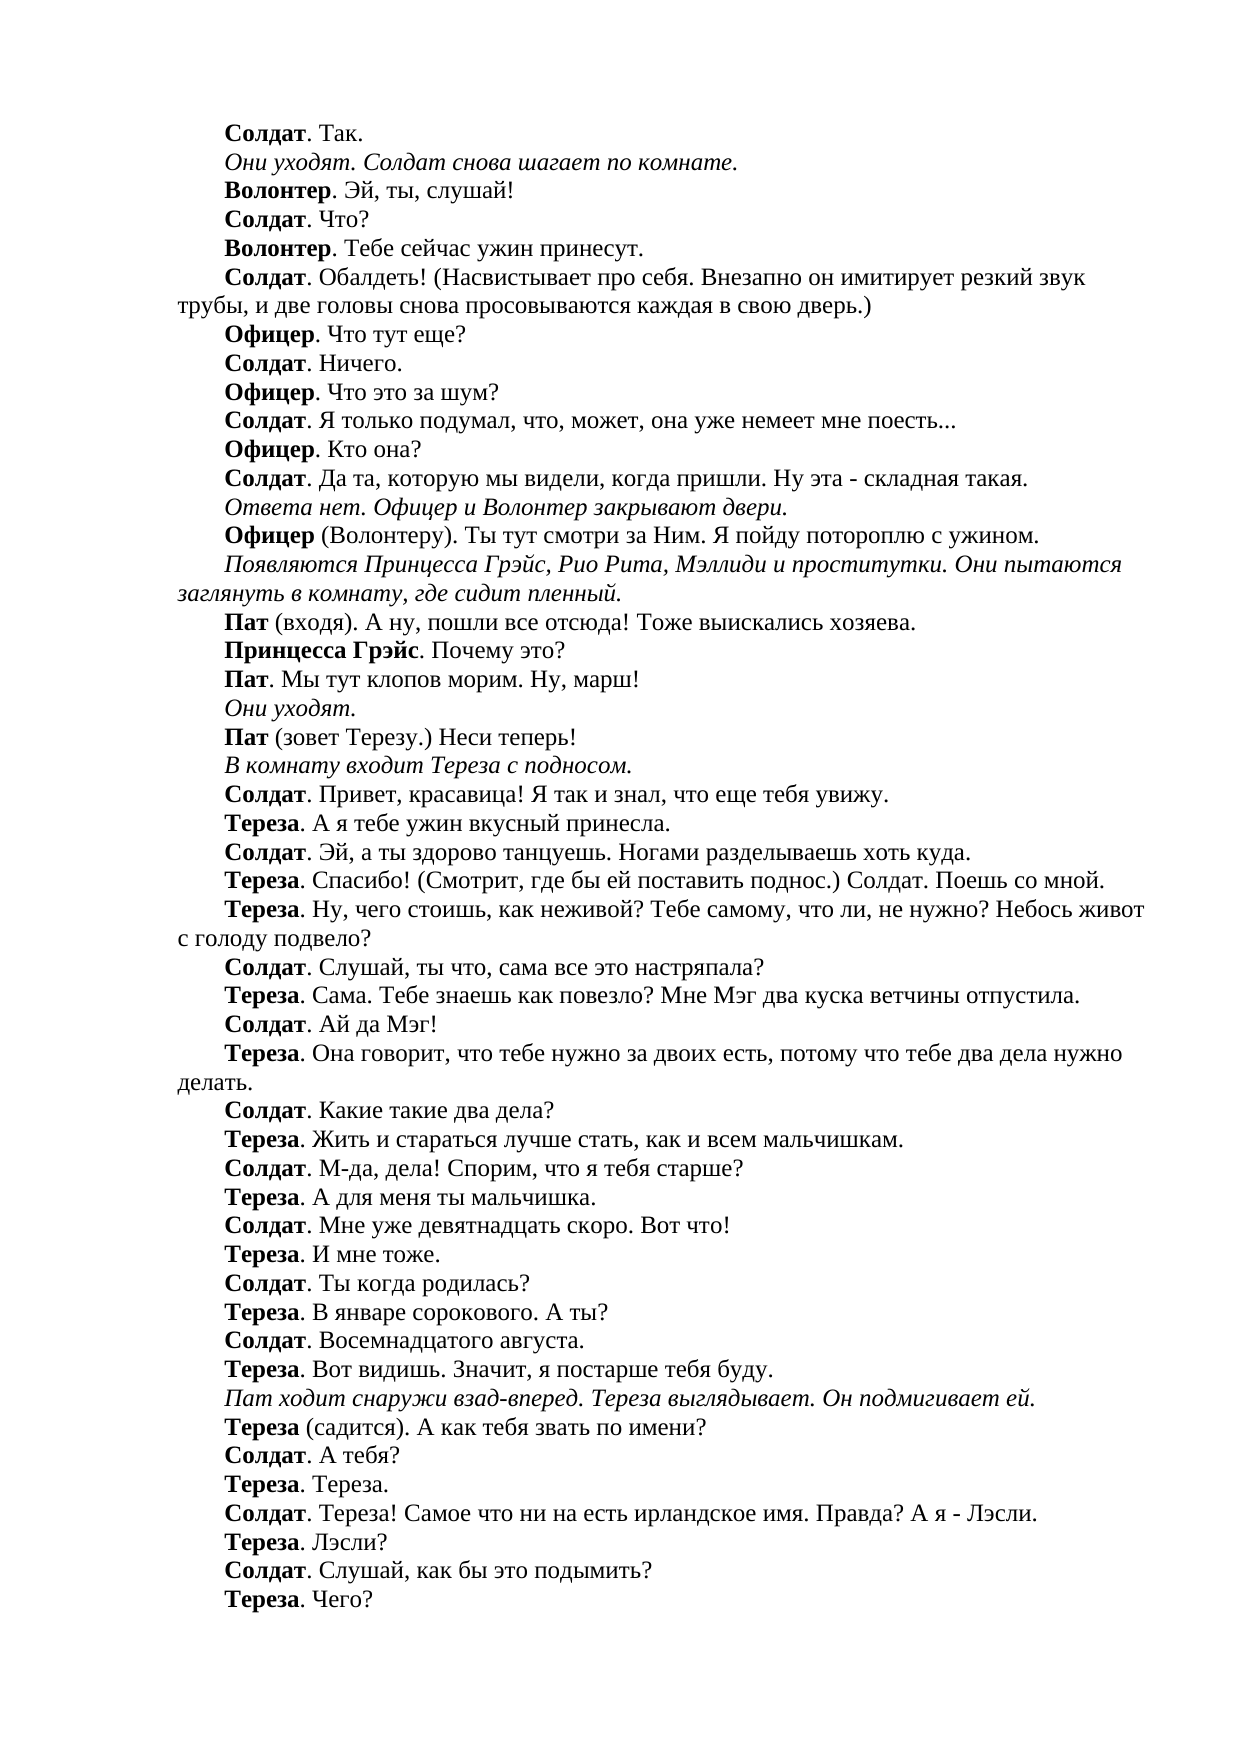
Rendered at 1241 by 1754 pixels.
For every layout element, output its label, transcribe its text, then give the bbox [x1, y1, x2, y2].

text Появляются Принцесса Грэйс, Рио Рита, Мэллиди и проститутки. Они пытаются заглянуть в комнату, где сидит пленный. [177, 549, 1152, 607]
text Пат (зовет Терезу.) Неси теперь! [177, 722, 1152, 751]
text Солдат. Эй, а ты здорово танцуешь. Ногами разделываешь хоть куда. [177, 837, 1152, 866]
text Тереза. Тереза. [177, 1469, 1152, 1498]
text Тереза. Чего? [177, 1584, 1152, 1613]
text Офицер. Кто она? [177, 434, 1152, 463]
text Они уходят. Солдат снова шагает по комнате. [177, 147, 1152, 176]
text Ответа нет. Офицер и Волонтер закрывают двери. [177, 492, 1152, 521]
text Тереза. Она говорит, что тебе нужно за двоих есть, потому что тебе два дела нужно делать. [177, 1038, 1152, 1096]
text Пат. Мы тут клопов морим. Ну, марш! [177, 664, 1152, 693]
text Тереза. В январе сорокового. А ты? [177, 1297, 1152, 1326]
text Офицер. Что тут еще? [177, 319, 1152, 348]
text Тереза. Жить и стараться лучше стать, как и всем мальчишкам. [177, 1124, 1152, 1153]
text Солдат. Мне уже девятнадцать скоро. Вот что! [177, 1211, 1152, 1239]
text Солдат. Тереза! Самое что ни на есть ирландское имя. Правда? А я - Лэсли. [177, 1498, 1152, 1527]
text Солдат. Ничего. [177, 348, 1152, 377]
text Тереза. А для меня ты мальчишка. [177, 1182, 1152, 1211]
text Они уходят. [177, 693, 1152, 722]
text Тереза. А я тебе ужин вкусный принесла. [177, 808, 1152, 837]
text Солдат. Да та, которую мы видели, когда пришли. Ну эта - складная такая. [177, 463, 1152, 492]
text Офицер (Волонтеру). Ты тут смотри за Ним. Я пойду потороплю с ужином. [177, 521, 1152, 549]
text Волонтер. Тебе сейчас ужин принесут. [177, 233, 1152, 262]
text Тереза. Спасибо! (Смотрит, где бы ей поставить поднос.) Солдат. Поешь со мной. [177, 866, 1152, 894]
text Пат ходит снаружи взад-вперед. Тереза выглядывает. Он подмигивает ей. [177, 1383, 1152, 1412]
text Солдат. Восемнадцатого августа. [177, 1326, 1152, 1354]
text Солдат. Привет, красавица! Я так и знал, что еще тебя увижу. [177, 779, 1152, 808]
text Солдат. Слушай, как бы это подымить? [177, 1556, 1152, 1584]
text Тереза (садится). А как тебя звать по имени? [177, 1412, 1152, 1441]
text Солдат. Я только подумал, что, может, она уже немеет мне поесть... [177, 406, 1152, 434]
text Солдат. Слушай, ты что, сама все это настряпала? [177, 952, 1152, 981]
text Тереза. Лэсли? [177, 1527, 1152, 1556]
text Тереза. И мне тоже. [177, 1239, 1152, 1268]
text Солдат. Так. [177, 118, 1152, 147]
text Солдат. Что? [177, 204, 1152, 233]
text Тереза. Сама. Тебе знаешь как повезло? Мне Мэг два куска ветчины отпустила. [177, 981, 1152, 1009]
text Солдат. Обалдеть! (Насвистывает про себя. Внезапно он имитирует резкий звук трубы, и две головы снова просовываются каждая в свою дверь.) [177, 262, 1152, 319]
text Солдат. Какие такие два дела? [177, 1096, 1152, 1124]
text Солдат. Ай да Мэг! [177, 1009, 1152, 1038]
text Офицер. Что это за шум? [177, 377, 1152, 406]
text В комнату входит Тереза с подносом. [177, 751, 1152, 779]
text Волонтер. Эй, ты, слушай! [177, 176, 1152, 204]
text Солдат. Ты когда родилась? [177, 1268, 1152, 1297]
text Тереза. Вот видишь. Значит, я постарше тебя буду. [177, 1354, 1152, 1383]
text Принцесса Грэйс. Почему это? [177, 636, 1152, 664]
text Пат (входя). А ну, пошли все отсюда! Тоже выискались хозяева. [177, 607, 1152, 636]
text Солдат. М-да, дела! Спорим, что я тебя старше? [177, 1153, 1152, 1182]
text Солдат. А тебя? [177, 1441, 1152, 1469]
text Тереза. Ну, чего стоишь, как неживой? Тебе самому, что ли, не нужно? Небось живот с голоду подвело? [177, 894, 1152, 952]
